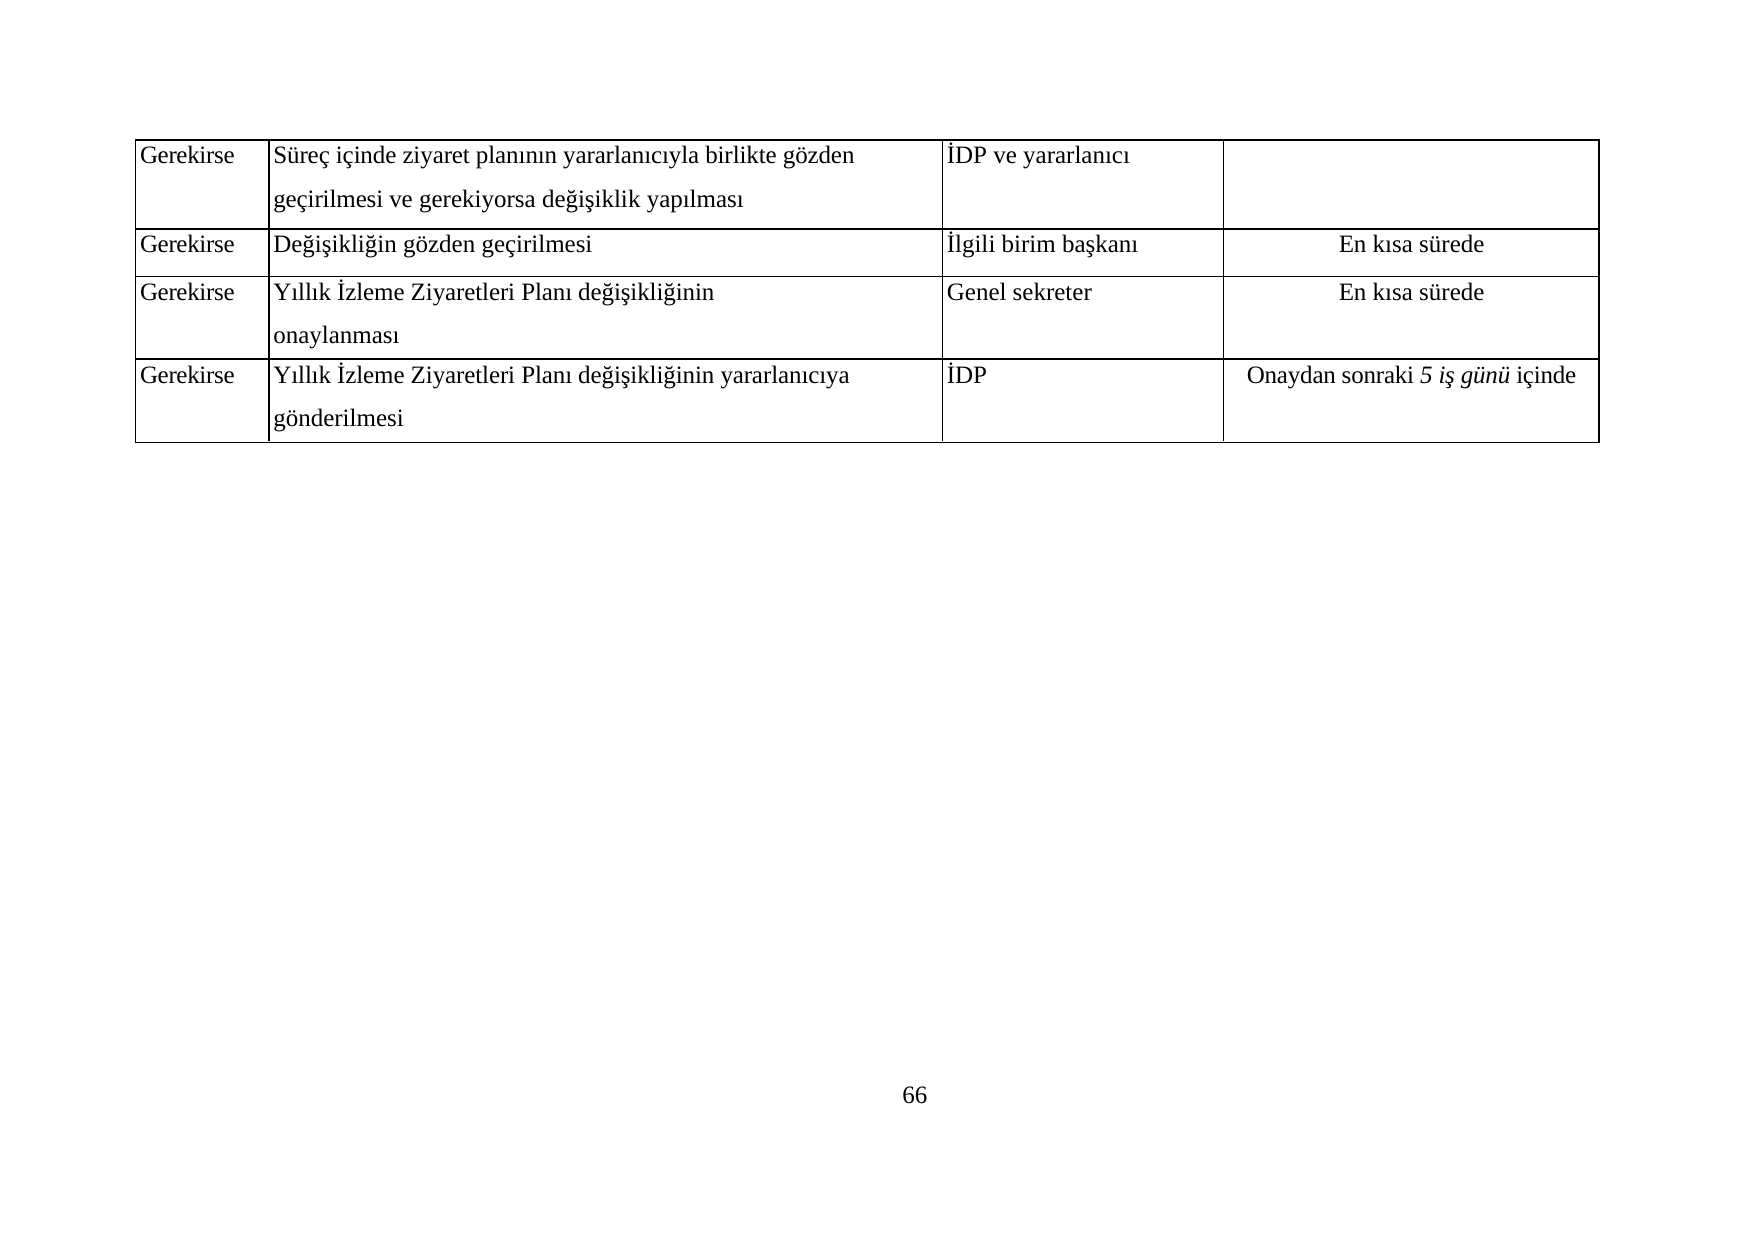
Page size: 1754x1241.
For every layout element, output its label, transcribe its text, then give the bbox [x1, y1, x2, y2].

table_cell İDP ve yararlanıcı [943, 141, 1223, 228]
table_cell Yıllık İzleme Ziyaretleri Planı değişikliğinin onaylanması [270, 277, 942, 358]
table_cell En kısa sürede [1224, 230, 1598, 276]
table_cell Gerekirse [136, 277, 268, 358]
table_cell Gerekirse [136, 230, 268, 276]
table_cell Süreç içinde ziyaret planının yararlanıcıyla birlikte gözden geçirilmesi ve gerekiyorsa değişiklik yapılması [270, 141, 942, 228]
table_cell İDP [943, 360, 1223, 441]
table_cell Genel sekreter [943, 277, 1223, 358]
table_cell Gerekirse [136, 360, 268, 441]
table_cell Yıllık İzleme Ziyaretleri Planı değişikliğinin yararlanıcıya gönderilmesi [270, 360, 942, 441]
table_cell Gerekirse [136, 141, 268, 228]
table_cell Değişikliğin gözden geçirilmesi [270, 230, 942, 276]
table_cell İlgili birim başkanı [943, 230, 1223, 276]
table_cell [1224, 141, 1598, 228]
table_cell Onaydan sonraki 5 iş günü içinde [1224, 360, 1598, 441]
table_cell En kısa sürede [1224, 277, 1598, 358]
